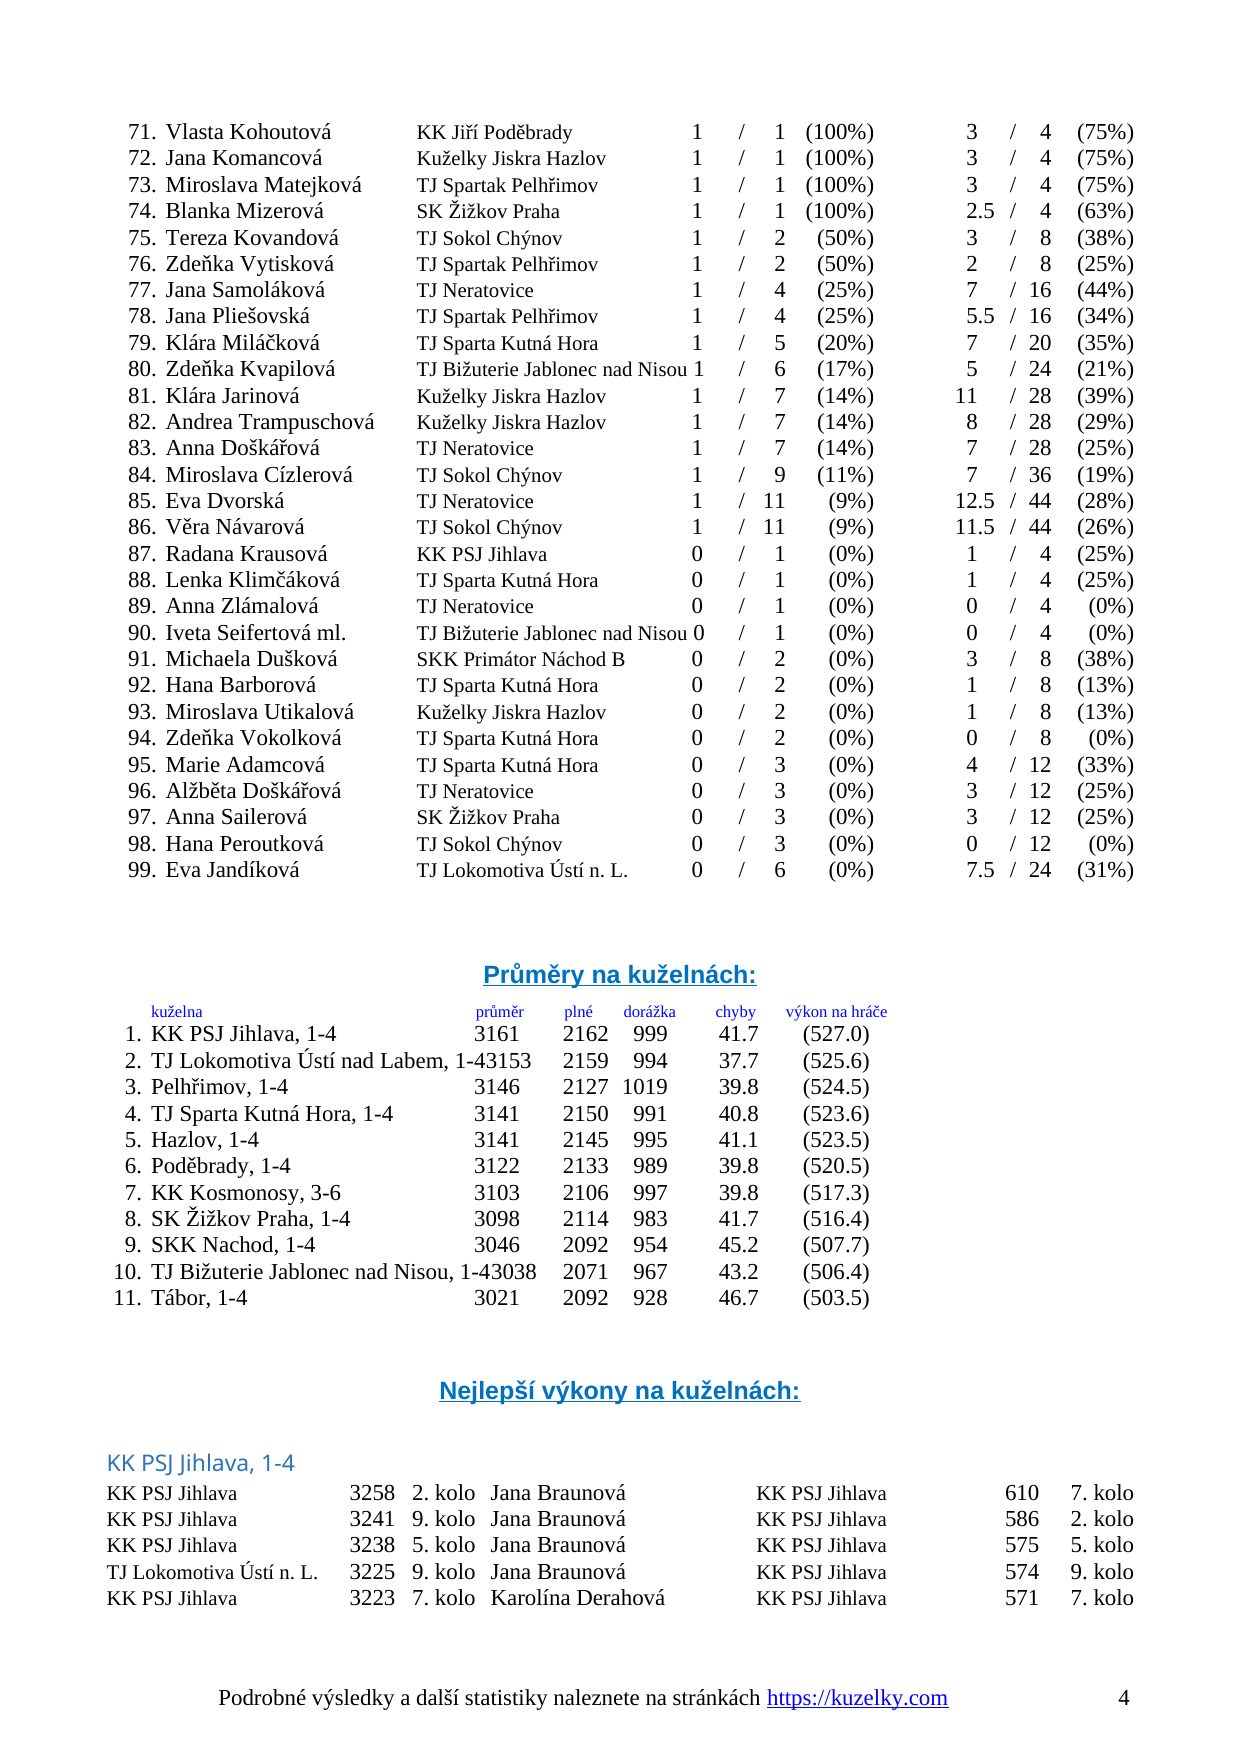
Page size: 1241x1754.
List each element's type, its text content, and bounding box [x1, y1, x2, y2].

text 80. Zdeňka Kvapilová TJ Bižuterie Jablonec nad Nisou 1 / 6 (17%) 5 / 24 (21%) [106, 355, 1134, 382]
text 93. Miroslava Utikalová Kuželky Jiskra Hazlov 0 / 2 (0%) 1 / 8 (13%) [106, 698, 1134, 724]
text 85. Eva Dvorská TJ Neratovice 1 / 11 (9%) 12.5 / 44 (28%) [106, 487, 1134, 513]
text 71. Vlasta Kohoutová KK Jiří Poděbrady 1 / 1 (100%) 3 / 4 (75%) [106, 118, 1134, 144]
text 72. Jana Komancová Kuželky Jiskra Hazlov 1 / 1 (100%) 3 / 4 (75%) [106, 144, 1134, 171]
text 11. Tábor, 1-4 3021 2092 928 46.7 (503.5) [106, 1284, 1134, 1310]
text 5. Hazlov, 1-4 3141 2145 995 41.1 (523.5) [106, 1126, 1134, 1152]
text KK PSJ Jihlava 3238 5. kolo Jana Braunová KK PSJ Jihlava 575 5. kolo [106, 1531, 1134, 1558]
text 90. Iveta Seifertová ml. TJ Bižuterie Jablonec nad Nisou 0 / 1 (0%) 0 / 4 (0%) [106, 619, 1134, 645]
text 76. Zdeňka Vytisková TJ Spartak Pelhřimov 1 / 2 (50%) 2 / 8 (25%) [106, 250, 1134, 276]
text 83. Anna Doškářová TJ Neratovice 1 / 7 (14%) 7 / 28 (25%) [106, 434, 1134, 461]
text 89. Anna Zlámalová TJ Neratovice 0 / 1 (0%) 0 / 4 (0%) [106, 592, 1134, 619]
text 79. Klára Miláčková TJ Sparta Kutná Hora 1 / 5 (20%) 7 / 20 (35%) [106, 329, 1134, 355]
text 81. Klára Jarinová Kuželky Jiskra Hazlov 1 / 7 (14%) 11 / 28 (39%) [106, 382, 1134, 408]
text 3. Pelhřimov, 1-4 3146 2127 1019 39.8 (524.5) [106, 1073, 1134, 1099]
text Nejlepší výkony na kuželnách: [94, 1376, 1145, 1404]
text Průměry na kuželnách: [94, 960, 1145, 989]
text 6. Poděbrady, 1-4 3122 2133 989 39.8 (520.5) [106, 1152, 1134, 1179]
text kuželna průměr plné dorážka chyby výkon na hráče [106, 1001, 1134, 1021]
text 95. Marie Adamcová TJ Sparta Kutná Hora 0 / 3 (0%) 4 / 12 (33%) [106, 751, 1134, 777]
text TJ Lokomotiva Ústí n. L. 3225 9. kolo Jana Braunová KK PSJ Jihlava 574 9. kolo [106, 1558, 1134, 1584]
text 92. Hana Barborová TJ Sparta Kutná Hora 0 / 2 (0%) 1 / 8 (13%) [106, 672, 1134, 698]
text 82. Andrea Trampuschová Kuželky Jiskra Hazlov 1 / 7 (14%) 8 / 28 (29%) [106, 408, 1134, 434]
text 86. Věra Návarová TJ Sokol Chýnov 1 / 11 (9%) 11.5 / 44 (26%) [106, 513, 1134, 540]
subtitle KK PSJ Jihlava, 1-4 [106, 1447, 1134, 1479]
text 78. Jana Pliešovská TJ Spartak Pelhřimov 1 / 4 (25%) 5.5 / 16 (34%) [106, 303, 1134, 329]
text 8. SK Žižkov Praha, 1-4 3098 2114 983 41.7 (516.4) [106, 1205, 1134, 1231]
text 73. Miroslava Matejková TJ Spartak Pelhřimov 1 / 1 (100%) 3 / 4 (75%) [106, 171, 1134, 197]
text 88. Lenka Klimčáková TJ Sparta Kutná Hora 0 / 1 (0%) 1 / 4 (25%) [106, 566, 1134, 592]
text 99. Eva Jandíková TJ Lokomotiva Ústí n. L. 0 / 6 (0%) 7.5 / 24 (31%) [106, 856, 1134, 882]
text 96. Alžběta Doškářová TJ Neratovice 0 / 3 (0%) 3 / 12 (25%) [106, 777, 1134, 803]
text KK PSJ Jihlava 3258 2. kolo Jana Braunová KK PSJ Jihlava 610 7. kolo [106, 1479, 1134, 1505]
text 10. TJ Bižuterie Jablonec nad Nisou, 1-4 3038 2071 967 43.2 (506.4) [106, 1258, 1134, 1284]
text KK PSJ Jihlava 3241 9. kolo Jana Braunová KK PSJ Jihlava 586 2. kolo [106, 1505, 1134, 1531]
text 4. TJ Sparta Kutná Hora, 1-4 3141 2150 991 40.8 (523.6) [106, 1099, 1134, 1126]
text KK PSJ Jihlava 3223 7. kolo Karolína Derahová KK PSJ Jihlava 571 7. kolo [106, 1584, 1134, 1610]
text 1. KK PSJ Jihlava, 1-4 3161 2162 999 41.7 (527.0) [106, 1021, 1134, 1047]
text 2. TJ Lokomotiva Ústí nad Labem, 1-4 3153 2159 994 37.7 (525.6) [106, 1047, 1134, 1073]
text 9. SKK Nachod, 1-4 3046 2092 954 45.2 (507.7) [106, 1231, 1134, 1258]
text 91. Michaela Dušková SKK Primátor Náchod B 0 / 2 (0%) 3 / 8 (38%) [106, 645, 1134, 672]
text 97. Anna Sailerová SK Žižkov Praha 0 / 3 (0%) 3 / 12 (25%) [106, 803, 1134, 830]
text 87. Radana Krausová KK PSJ Jihlava 0 / 1 (0%) 1 / 4 (25%) [106, 540, 1134, 566]
text 84. Miroslava Cízlerová TJ Sokol Chýnov 1 / 9 (11%) 7 / 36 (19%) [106, 461, 1134, 487]
text 77. Jana Samoláková TJ Neratovice 1 / 4 (25%) 7 / 16 (44%) [106, 276, 1134, 303]
text 94. Zdeňka Vokolková TJ Sparta Kutná Hora 0 / 2 (0%) 0 / 8 (0%) [106, 724, 1134, 751]
text 7. KK Kosmonosy, 3-6 3103 2106 997 39.8 (517.3) [106, 1179, 1134, 1205]
text 74. Blanka Mizerová SK Žižkov Praha 1 / 1 (100%) 2.5 / 4 (63%) [106, 197, 1134, 223]
text 98. Hana Peroutková TJ Sokol Chýnov 0 / 3 (0%) 0 / 12 (0%) [106, 830, 1134, 856]
text 75. Tereza Kovandová TJ Sokol Chýnov 1 / 2 (50%) 3 / 8 (38%) [106, 223, 1134, 250]
